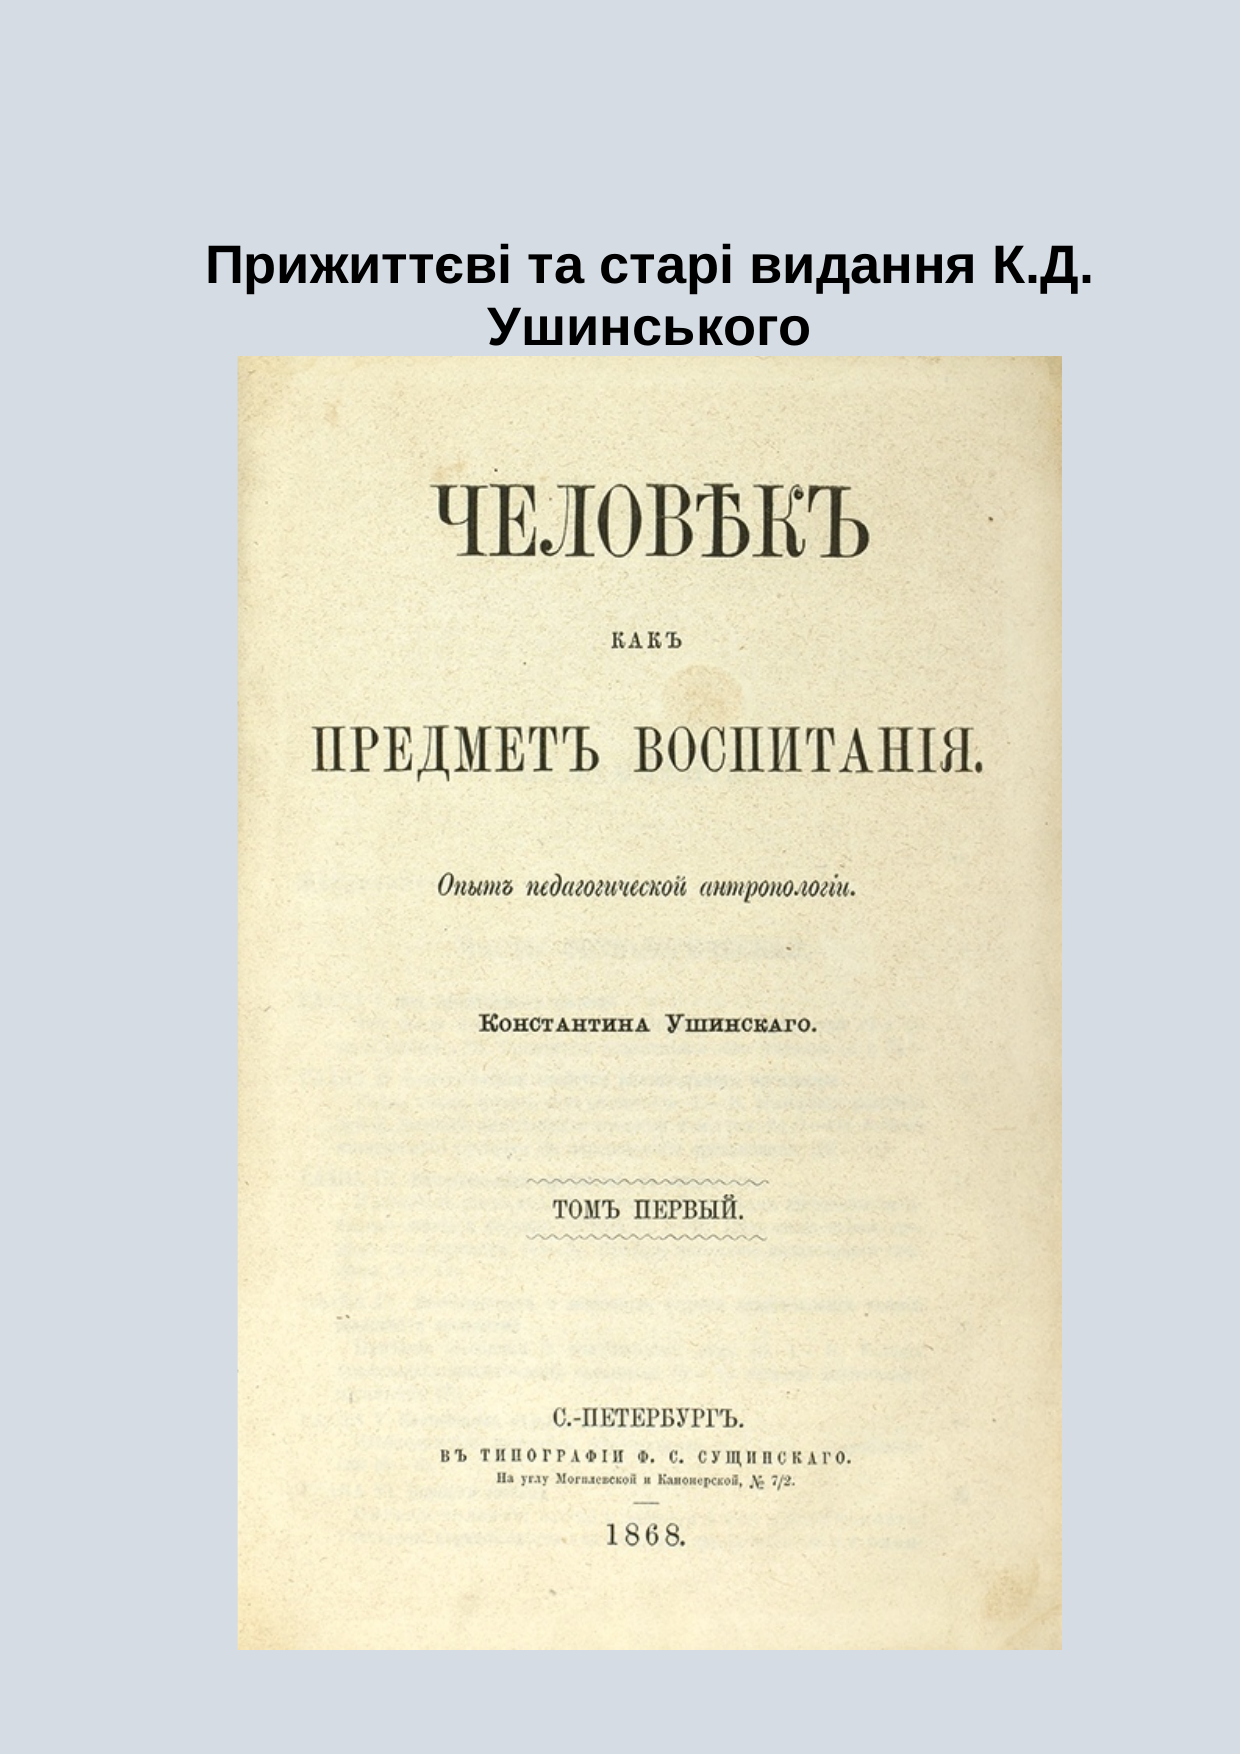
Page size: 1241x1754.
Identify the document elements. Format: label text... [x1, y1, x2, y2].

text Прижиттєві та старі видання К.Д. Ушинського [148, 232, 1152, 357]
picture [237, 356, 1062, 1650]
